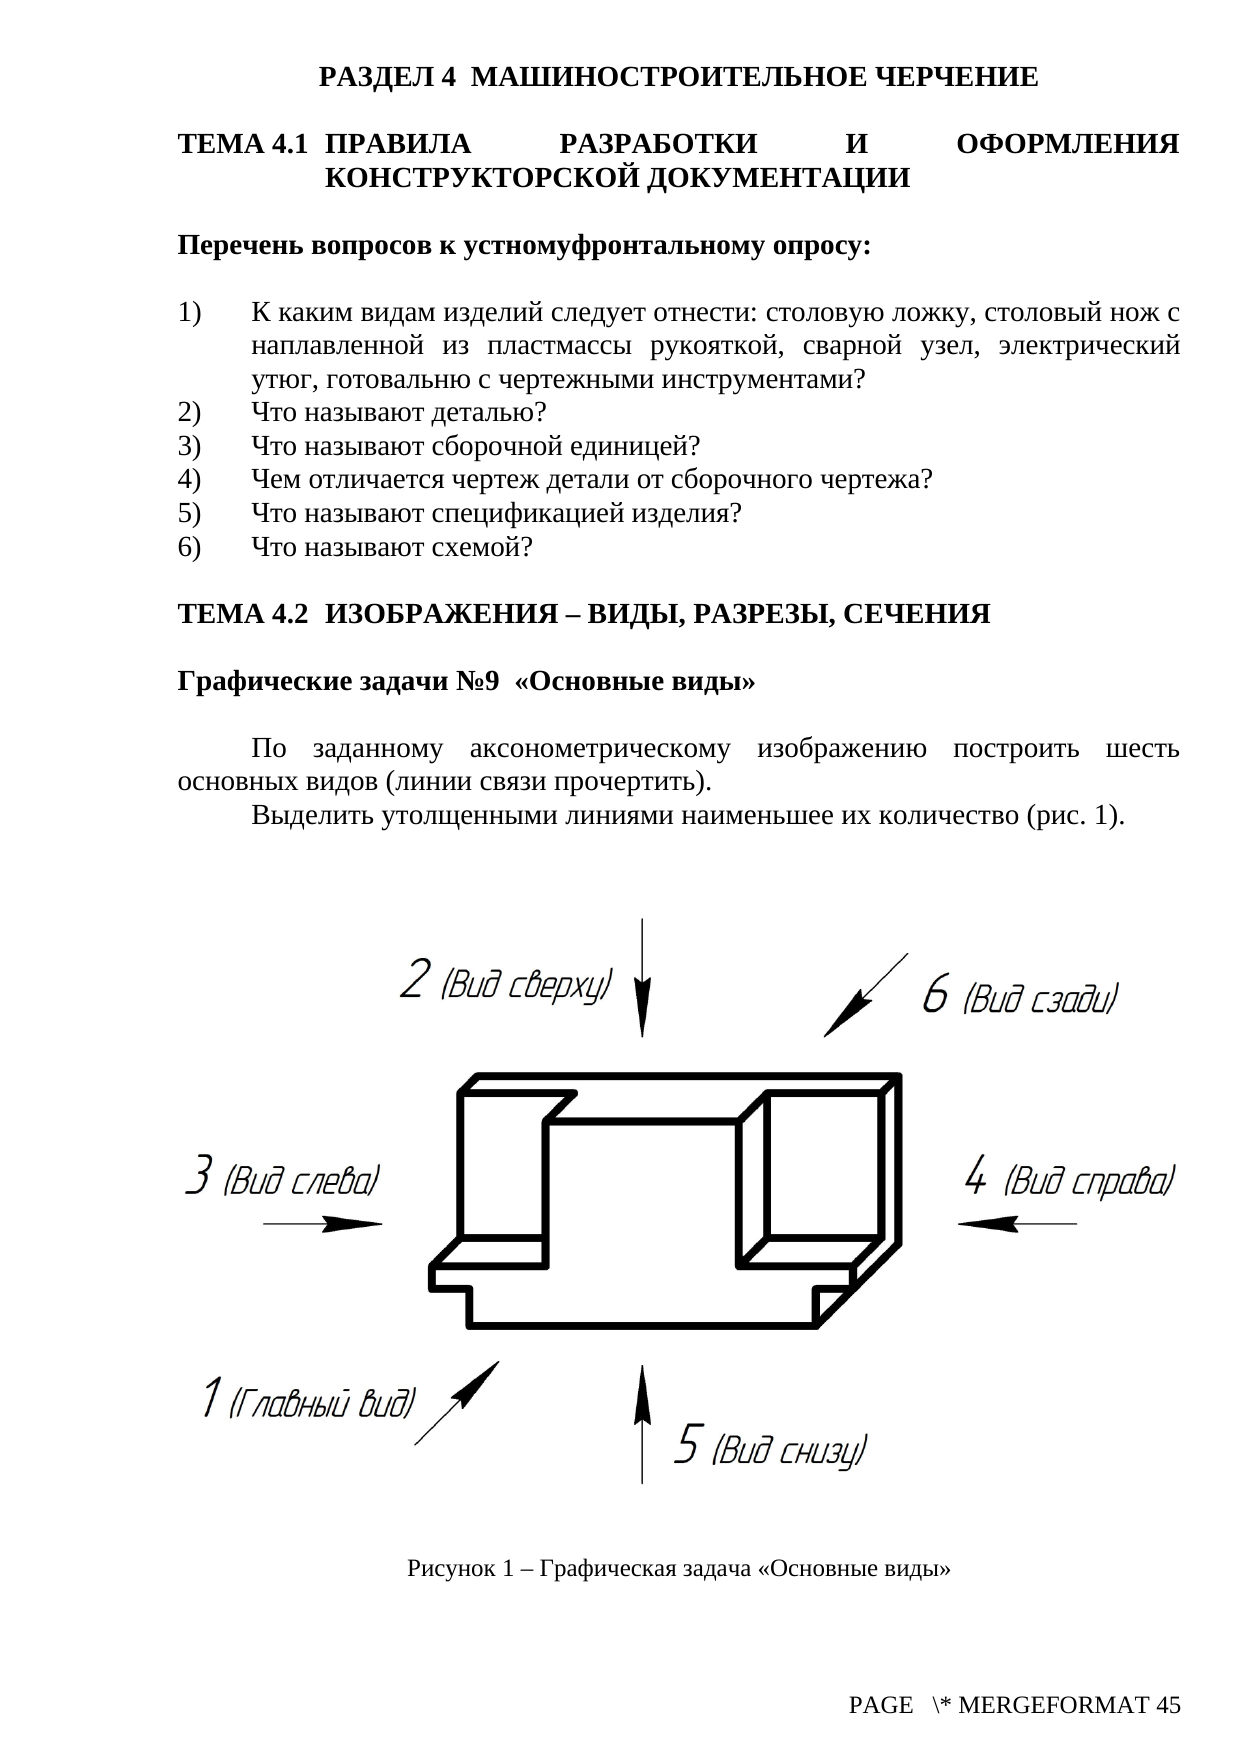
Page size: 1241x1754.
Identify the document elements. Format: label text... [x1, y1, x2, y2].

text Перечень вопросов к устномуфронтальному опросу: [177, 227, 1181, 260]
text 3) Что называют сборочной единицей? [177, 428, 1181, 462]
table_cell Рисунок 1 – Графическая задача «Основные виды» [166, 1544, 1192, 1591]
text Графические задачи №9 «Основные виды» [177, 663, 1181, 696]
text 2) Что называют деталью? [177, 394, 1181, 428]
text 5) Что называют спецификацией изделия? [177, 495, 1181, 529]
text 4) Чем отличается чертеж детали от сборочного чертежа? [177, 462, 1181, 495]
text Выделить утолщенными линиями наименьшее их количество (рис. 1). [177, 797, 1181, 831]
text РАЗДЕЛ 4 МАШИНОСТРОИТЕЛЬНОЕ ЧЕРЧЕНИЕ [177, 59, 1181, 93]
picture [177, 915, 1182, 1493]
text 1) К каким видам изделий следует отнести: столовую ложку, столовый нож с наплавленной из пластмассы рукояткой, сварной узел, электрический утюг, готовальню с чертежными инструментами? [177, 294, 1181, 394]
text ТЕМА 4.1 ПРАВИЛА РАЗРАБОТКИ И ОФОРМЛЕНИЯ КОНСТРУКТОРСКОЙ ДОКУМЕНТАЦИИ [177, 126, 1180, 193]
text 6) Что называют схемой? [177, 529, 1181, 562]
text По заданному аксонометрическому изображению построить шесть основных видов (линии связи прочертить). [177, 730, 1181, 797]
table_header [166, 864, 1192, 1544]
text ТЕМА 4.2 ИЗОБРАЖЕНИЯ – ВИДЫ, РАЗРЕЗЫ, СЕЧЕНИЯ [177, 596, 1181, 629]
